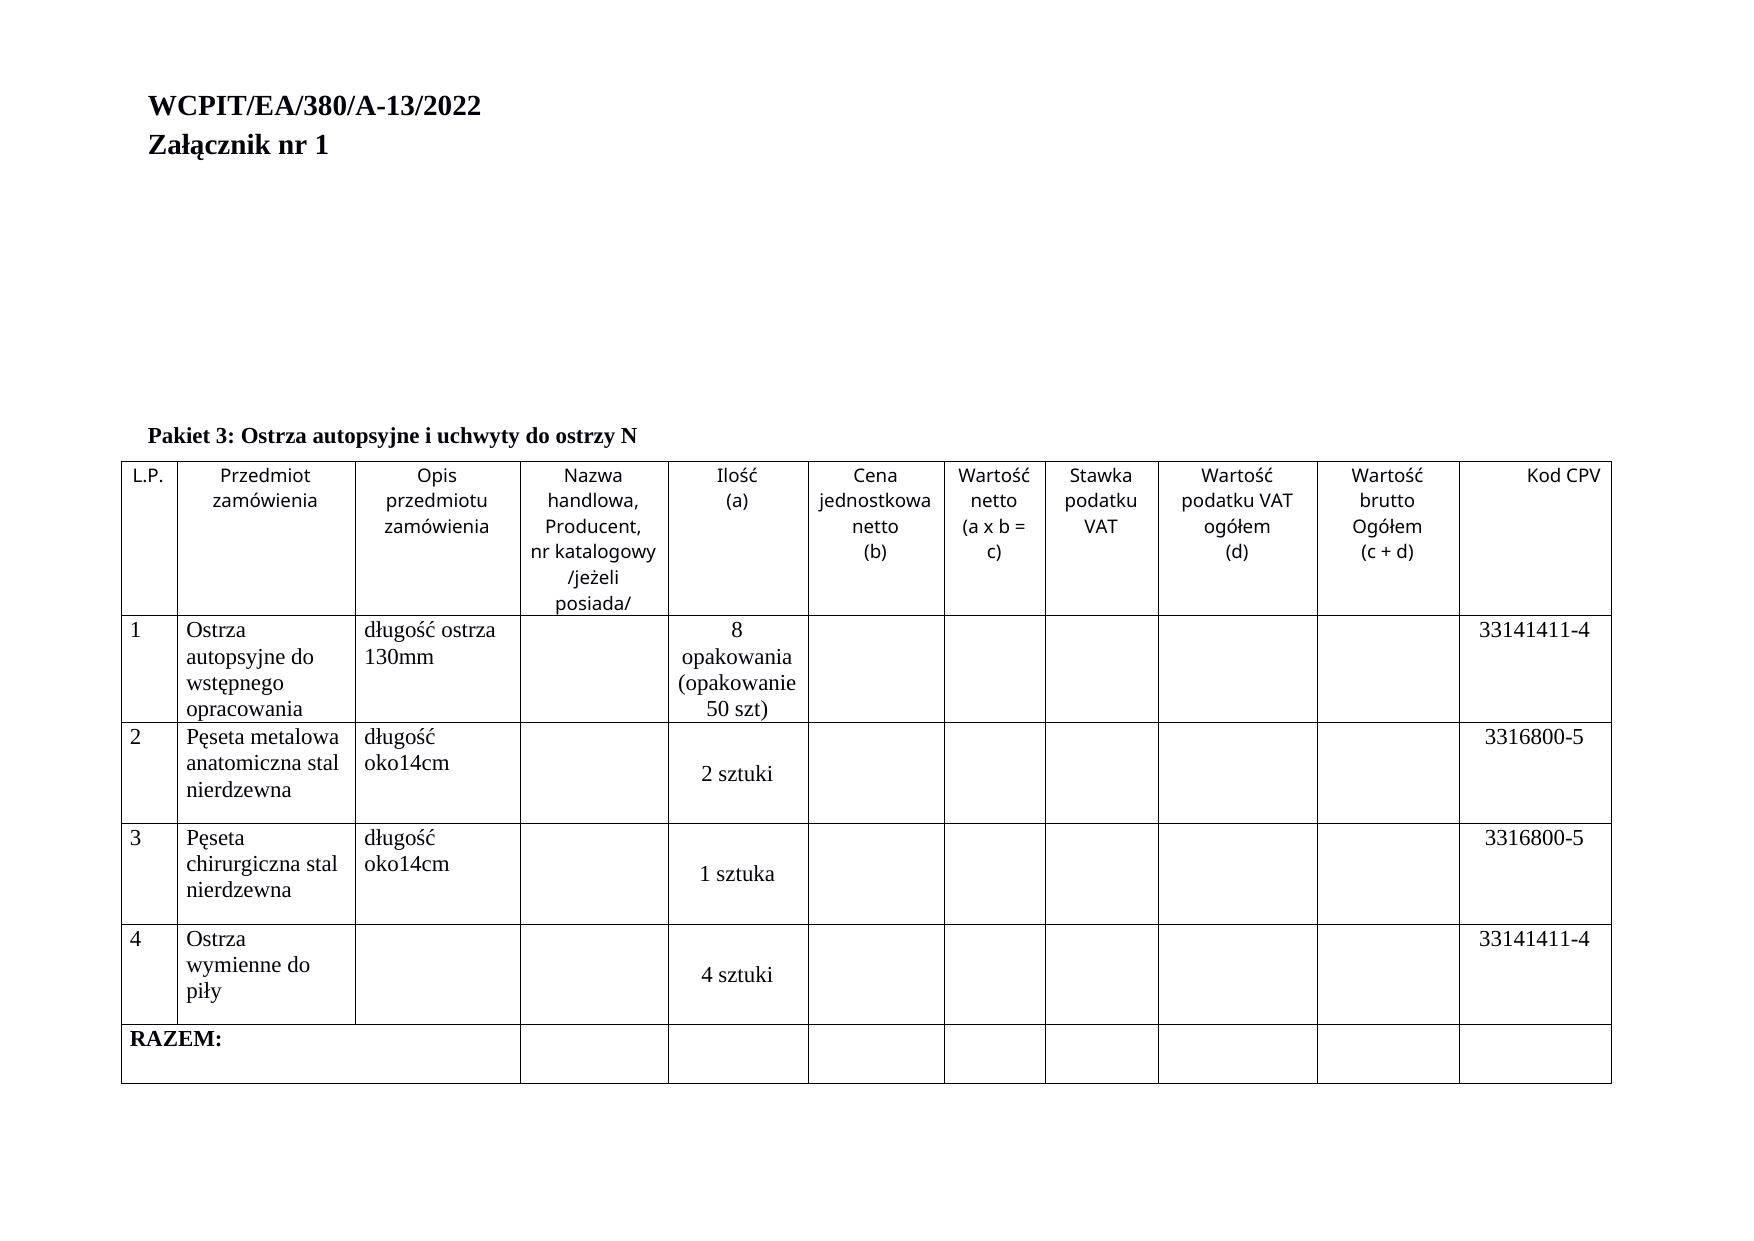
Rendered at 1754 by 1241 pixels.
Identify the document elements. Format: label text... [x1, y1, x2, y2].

table_cell [945, 616, 1045, 722]
table_header Przedmiot zamówienia [178, 462, 355, 615]
table_cell 3316800-5 [1460, 723, 1611, 823]
table_header Kod CPV [1460, 462, 1611, 615]
table_cell 33141411-4 [1460, 616, 1611, 722]
table_cell [1046, 616, 1158, 722]
table_cell [1159, 616, 1317, 722]
table_cell Pęseta chirurgiczna stal nierdzewna [178, 824, 355, 923]
table_cell [521, 824, 668, 923]
table_cell [1046, 824, 1158, 923]
table_cell 4 sztuki [669, 925, 808, 1024]
table_cell [945, 925, 1045, 1024]
table_cell 2 sztuki [669, 723, 808, 823]
table_cell [1460, 1025, 1611, 1083]
table_cell [1159, 1025, 1317, 1083]
table_cell [1318, 925, 1459, 1024]
table_cell [1159, 723, 1317, 823]
table_cell [1318, 1025, 1459, 1083]
table_cell [1046, 925, 1158, 1024]
table_header Ilość (a) [669, 462, 808, 615]
table_cell 8 opakowania (opakowanie 50 szt) [669, 616, 808, 722]
table_cell [809, 723, 944, 823]
table_cell 2 [122, 723, 177, 823]
table_cell 4 [122, 925, 177, 1024]
table_header Stawka podatku VAT [1046, 462, 1158, 615]
table_cell 3316800-5 [1460, 824, 1611, 923]
table_cell [521, 616, 668, 722]
table_header Wartość brutto Ogółem (c + d) [1318, 462, 1459, 615]
table_header Nazwa handlowa, Producent, nr katalogowy /jeżeli posiada/ [521, 462, 668, 615]
table_cell [809, 824, 944, 923]
table_cell długość oko14cm [356, 824, 520, 923]
table_header Wartość netto (a x b = c) [945, 462, 1045, 615]
table_cell [356, 925, 520, 1024]
table_cell 33141411-4 [1460, 925, 1611, 1024]
table_cell [1159, 925, 1317, 1024]
table_cell [945, 824, 1045, 923]
table_cell [1159, 824, 1317, 923]
table_cell RAZEM: [122, 1025, 520, 1083]
table_cell [1318, 723, 1459, 823]
table_cell długość oko14cm [356, 723, 520, 823]
table_cell Ostrza wymienne do piły [178, 925, 355, 1024]
table_header Cena jednostkowa netto (b) [809, 462, 944, 615]
table_cell [945, 1025, 1045, 1083]
table_cell [1318, 824, 1459, 923]
table_cell [1046, 1025, 1158, 1083]
table_cell [809, 616, 944, 722]
table_cell Pęseta metalowa anatomiczna stal nierdzewna [178, 723, 355, 823]
text Pakiet 3: Ostrza autopsyjne i uchwyty do ostrzy N [148, 422, 1606, 448]
table_cell [669, 1025, 808, 1083]
table_cell [945, 723, 1045, 823]
table_cell [521, 723, 668, 823]
table_cell długość ostrza 130mm [356, 616, 520, 722]
table_cell 1 [122, 616, 177, 722]
table_cell 3 [122, 824, 177, 923]
table_cell Ostrza autopsyjne do wstępnego opracowania [178, 616, 355, 722]
table_header Wartość podatku VAT ogółem (d) [1159, 462, 1317, 615]
table_cell [809, 1025, 944, 1083]
table_cell [809, 925, 944, 1024]
table_cell [1318, 616, 1459, 722]
table_header L.P. [122, 462, 177, 615]
table_cell 1 sztuka [669, 824, 808, 923]
table_header Opis przedmiotu zamówienia [356, 462, 520, 615]
table_cell [521, 925, 668, 1024]
table_cell [521, 1025, 668, 1083]
table_cell [1046, 723, 1158, 823]
